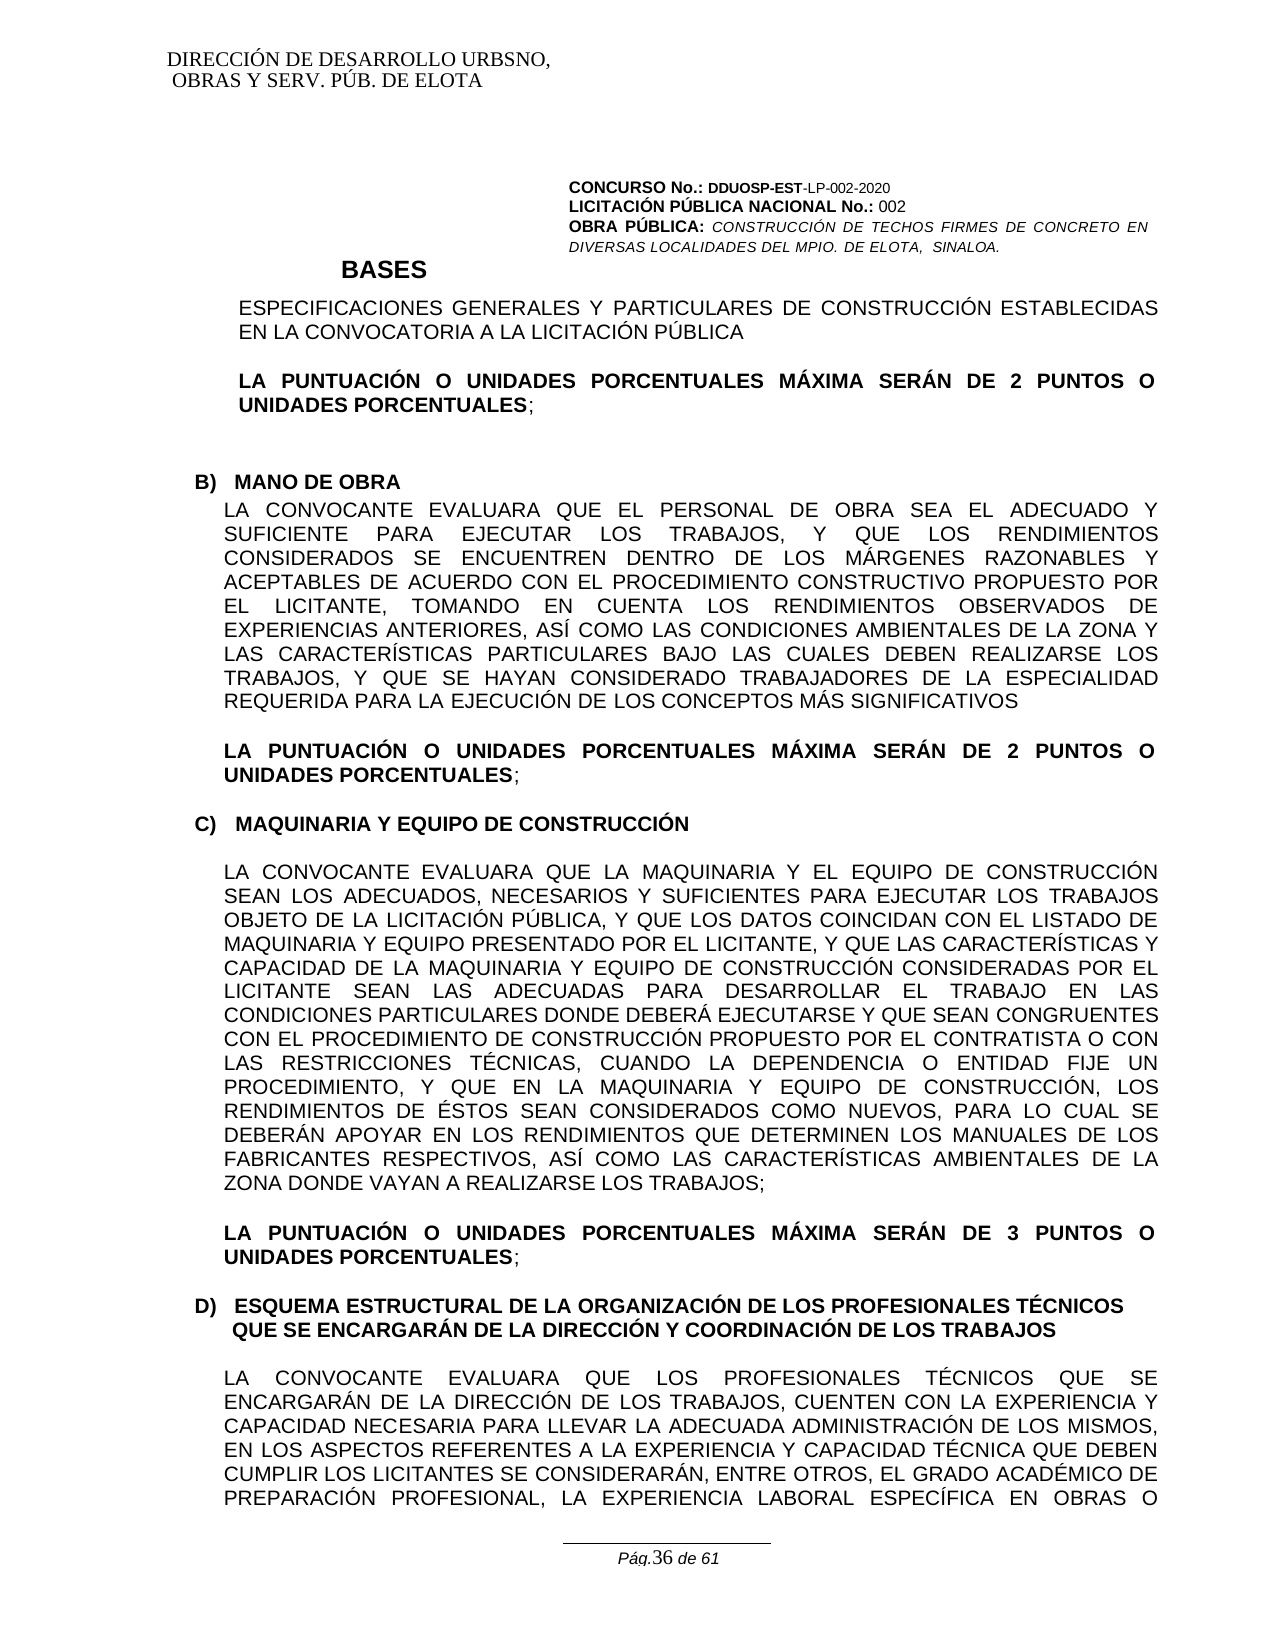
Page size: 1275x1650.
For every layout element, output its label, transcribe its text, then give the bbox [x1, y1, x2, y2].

text LA PUNTUACIÓN O UNIDADES PORCENTUALES MÁXIMA SERÁN DE 3 PUNTOS O UNIDADES PORCENTUALES; [224, 1221, 1156, 1269]
text LA CONVOCANTE EVALUARA QUE EL PERSONAL DE OBRA SEA EL ADECUADO Y SUFICIENTE PARA EJECUTAR LOS TRABAJOS, Y QUE LOS RENDIMIENTOS CONSIDERADOS SE ENCUENTREN DENTRO DE LOS MÁRGENES RAZONABLES Y ACEPTABLES DE ACUERDO CON EL PROCEDIMIENTO CONSTRUCTIVO PROPUESTO POR EL LICITANTE, TOMANDO EN CUENTA LOS RENDIMIENTOS OBSERVADOS DE EXPERIENCIAS ANTERIORES, ASÍ COMO LAS CONDICIONES AMBIENTALES DE LA ZONA Y LAS CARACTERÍSTICAS PARTICULARES BAJO LAS CUALES DEBEN REALIZARSE LOS TRABAJOS, Y QUE SE HAYAN CONSIDERADO TRABAJADORES DE LA ESPECIALIDAD REQUERIDA PARA LA EJECUCIÓN DE LOS CONCEPTOS MÁS SIGNIFICATIVOS [224, 498, 1158, 713]
text LA PUNTUACIÓN O UNIDADES PORCENTUALES MÁXIMA SERÁN DE 2 PUNTOS O UNIDADES PORCENTUALES; [238, 369, 1155, 417]
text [238, 296, 1158, 344]
text D) ESQUEMA ESTRUCTURAL DE LA ORGANIZACIÓN DE LOS PROFESIONALES TÉCNICOS QUE SE ENCARGARÁN DE LA DIRECCIÓN Y COORDINACIÓN DE LOS TRABAJOS [194, 1293, 1158, 1342]
text LA PUNTUACIÓN O UNIDADES PORCENTUALES MÁXIMA SERÁN DE 2 PUNTOS O UNIDADES PORCENTUALES; [224, 739, 1156, 787]
text LA CONVOCANTE EVALUARA QUE LA MAQUINARIA Y EL EQUIPO DE CONSTRUCCIÓN SEAN LOS ADECUADOS, NECESARIOS Y SUFICIENTES PARA EJECUTAR LOS TRABAJOS OBJETO DE LA LICITACIÓN PÚBLICA, Y QUE LOS DATOS COINCIDAN CON EL LISTADO DE MAQUINARIA Y EQUIPO PRESENTADO POR EL LICITANTE, Y QUE LAS CARACTERÍSTICAS Y CAPACIDAD DE LA MAQUINARIA Y EQUIPO DE CONSTRUCCIÓN CONSIDERADAS POR EL LICITANTE SEAN LAS ADECUADAS PARA DESARROLLAR EL TRABAJO EN LAS CONDICIONES PARTICULARES DONDE DEBERÁ EJECUTARSE Y QUE SEAN CONGRUENTES CON EL PROCEDIMIENTO DE CONSTRUCCIÓN PROPUESTO POR EL CONTRATISTA O CON LAS RESTRICCIONES TÉCNICAS, CUANDO LA DEPENDENCIA O ENTIDAD FIJE UN PROCEDIMIENTO, Y QUE EN LA MAQUINARIA Y EQUIPO DE CONSTRUCCIÓN, LOS RENDIMIENTOS DE ÉSTOS SEAN CONSIDERADOS COMO NUEVOS, PARA LO CUAL SE DEBERÁN APOYAR EN LOS RENDIMIENTOS QUE DETERMINEN LOS MANUALES DE LOS FABRICANTES RESPECTIVOS, ASÍ COMO LAS CARACTERÍSTICAS AMBIENTALES DE LA ZONA DONDE VAYAN A REALIZARSE LOS TRABAJOS; [224, 859, 1159, 1195]
text C) MAQUINARIA Y EQUIPO DE CONSTRUCCIÓN [194, 812, 1167, 836]
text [224, 1366, 1158, 1510]
text B) MANO DE OBRA [194, 470, 1167, 494]
